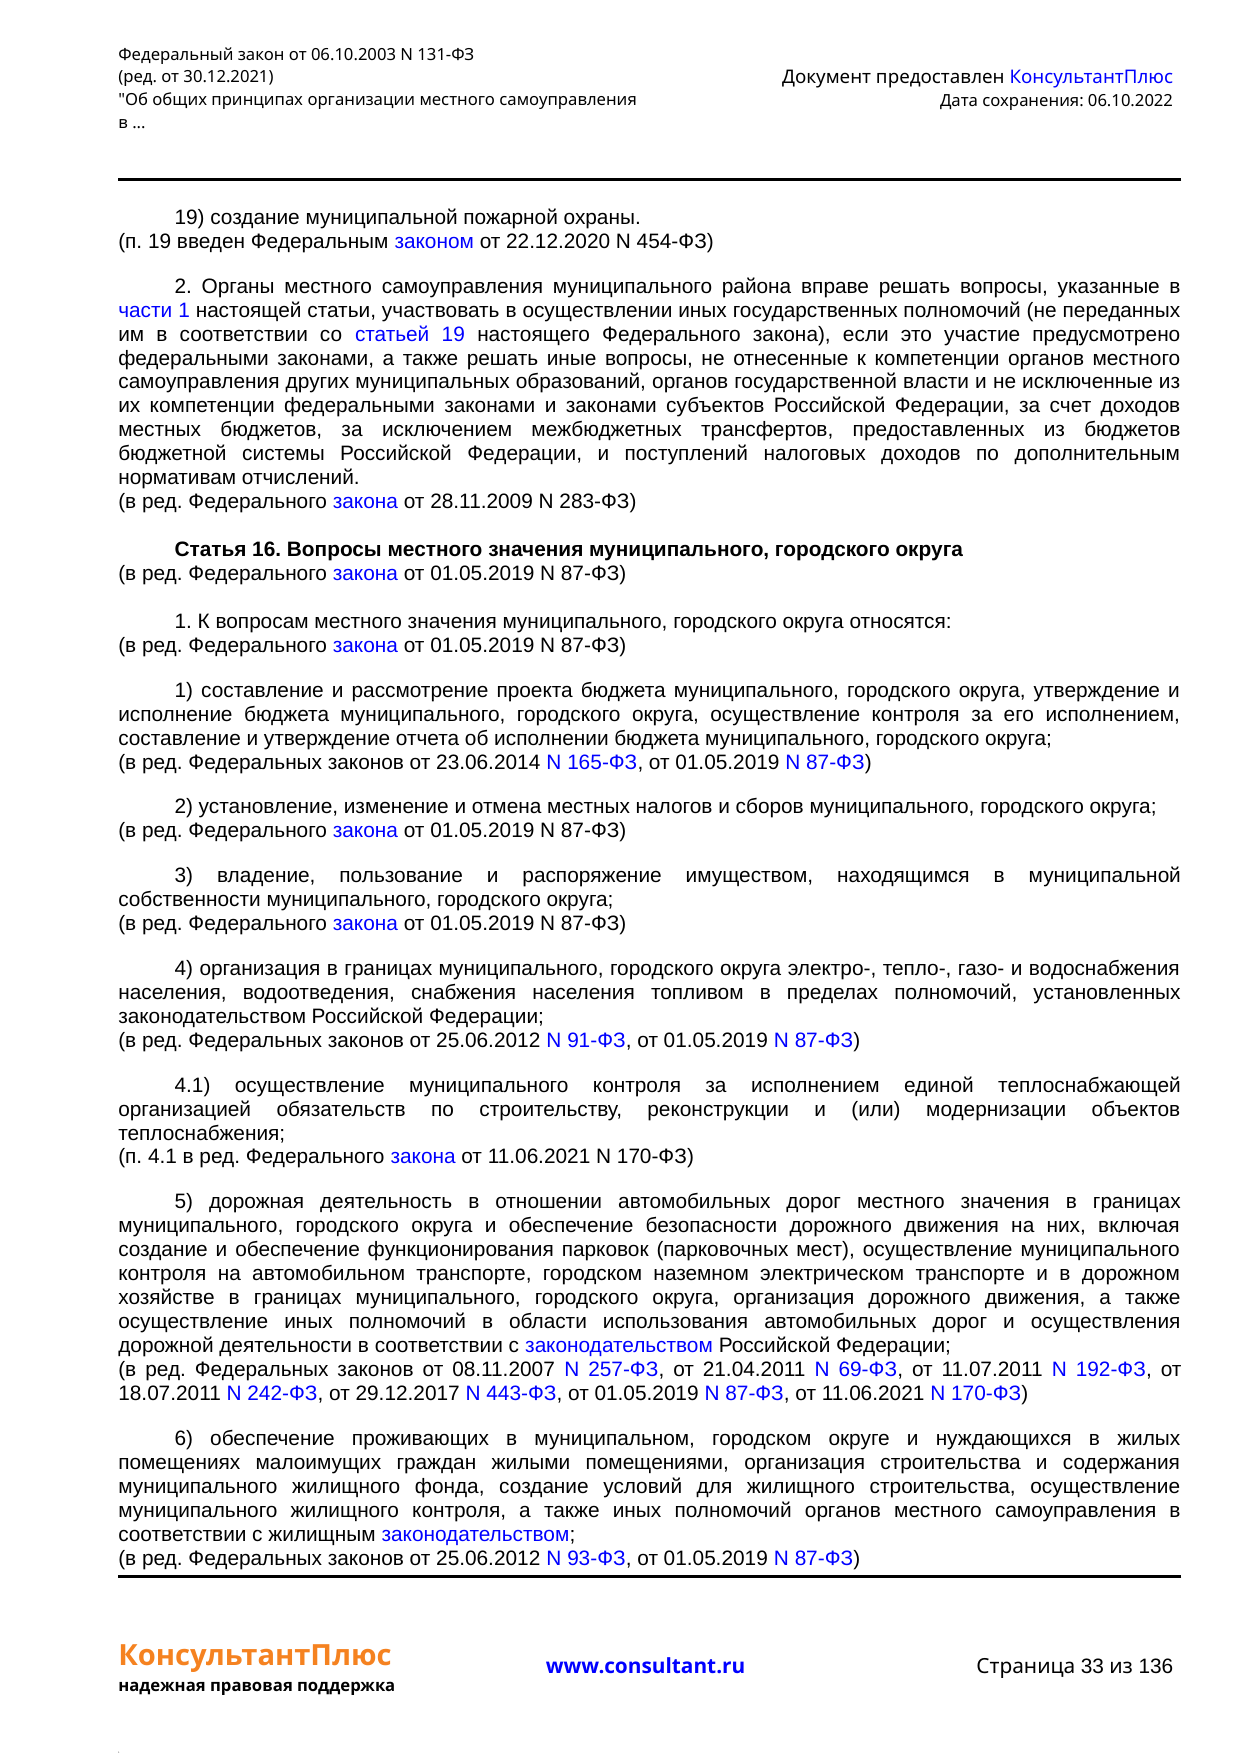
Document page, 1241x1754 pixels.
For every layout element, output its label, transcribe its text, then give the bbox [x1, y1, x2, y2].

text (п. 19 введен Федеральным законом от 22.12.2020 N 454-ФЗ) [118, 229, 1181, 253]
text (в ред. Федерального закона от 28.11.2009 N 283-ФЗ) [118, 489, 1181, 513]
text 1. К вопросам местного значения муниципального, городского округа относятся: [118, 609, 1181, 633]
text 5) дорожная деятельность в отношении автомобильных дорог местного значения в границах муниципального, городского округа и обеспечение безопасности дорожного движения на них, включая создание и обеспечение функционирования парковок (парковочных мест), осуществление муниципального контроля на автомобильном транспорте, городском наземном электрическом транспорте и в дорожном хозяйстве в границах муниципального, городского округа, организация дорожного движения, а также осуществление иных полномочий в области использования автомобильных дорог и осуществления дорожной деятельности в соответствии с законодательством Российской Федерации; [118, 1189, 1181, 1357]
text 19) создание муниципальной пожарной охраны. [118, 205, 1181, 229]
text (в ред. Федерального закона от 01.05.2019 N 87-ФЗ) [118, 561, 1181, 585]
text 1) составление и рассмотрение проекта бюджета муниципального, городского округа, утверждение и исполнение бюджета муниципального, городского округа, осуществление контроля за его исполнением, составление и утверждение отчета об исполнении бюджета муниципального, городского округа; [118, 678, 1181, 749]
title Статья 16. Вопросы местного значения муниципального, городского округа [118, 537, 1181, 561]
text (в ред. Федерального закона от 01.05.2019 N 87-ФЗ) [118, 633, 1181, 657]
text 2. Органы местного самоуправления муниципального района вправе решать вопросы, указанные в части 1 настоящей статьи, участвовать в осуществлении иных государственных полномочий (не переданных им в соответствии со статьей 19 настоящего Федерального закона), если это участие предусмотрено федеральными законами, а также решать иные вопросы, не отнесенные к компетенции органов местного самоуправления других муниципальных образований, органов государственной власти и не исключенные из их компетенции федеральными законами и законами субъектов Российской Федерации, за счет доходов местных бюджетов, за исключением межбюджетных трансфертов, предоставленных из бюджетов бюджетной системы Российской Федерации, и поступлений налоговых доходов по дополнительным нормативам отчислений. [118, 273, 1181, 489]
text (в ред. Федеральных законов от 25.06.2012 N 93-ФЗ, от 01.05.2019 N 87-ФЗ) [118, 1545, 1181, 1569]
text (п. 4.1 в ред. Федерального закона от 11.06.2021 N 170-ФЗ) [118, 1144, 1181, 1168]
text 4.1) осуществление муниципального контроля за исполнением единой теплоснабжающей организацией обязательств по строительству, реконструкции и (или) модернизации объектов теплоснабжения; [118, 1072, 1181, 1144]
text (в ред. Федерального закона от 01.05.2019 N 87-ФЗ) [118, 911, 1181, 935]
text (в ред. Федеральных законов от 08.11.2007 N 257-ФЗ, от 21.04.2011 N 69-ФЗ, от 11.07.2011 N 192-ФЗ, от 18.07.2011 N 242-ФЗ, от 29.12.2017 N 443-ФЗ, от 01.05.2019 N 87-ФЗ, от 11.06.2021 N 170-ФЗ) [118, 1357, 1181, 1405]
text (в ред. Федеральных законов от 23.06.2014 N 165-ФЗ, от 01.05.2019 N 87-ФЗ) [118, 749, 1181, 773]
text 2) установление, изменение и отмена местных налогов и сборов муниципального, городского округа; [118, 794, 1181, 818]
text (в ред. Федеральных законов от 25.06.2012 N 91-ФЗ, от 01.05.2019 N 87-ФЗ) [118, 1028, 1181, 1052]
text (в ред. Федерального закона от 01.05.2019 N 87-ФЗ) [118, 818, 1181, 842]
text 4) организация в границах муниципального, городского округа электро-, тепло-, газо- и водоснабжения населения, водоотведения, снабжения населения топливом в пределах полномочий, установленных законодательством Российской Федерации; [118, 956, 1181, 1028]
text 6) обеспечение проживающих в муниципальном, городском округе и нуждающихся в жилых помещениях малоимущих граждан жилыми помещениями, организация строительства и содержания муниципального жилищного фонда, создание условий для жилищного строительства, осуществление муниципального жилищного контроля, а также иных полномочий органов местного самоуправления в соответствии с жилищным законодательством; [118, 1426, 1181, 1545]
text 3) владение, пользование и распоряжение имуществом, находящимся в муниципальной собственности муниципального, городского округа; [118, 863, 1181, 911]
